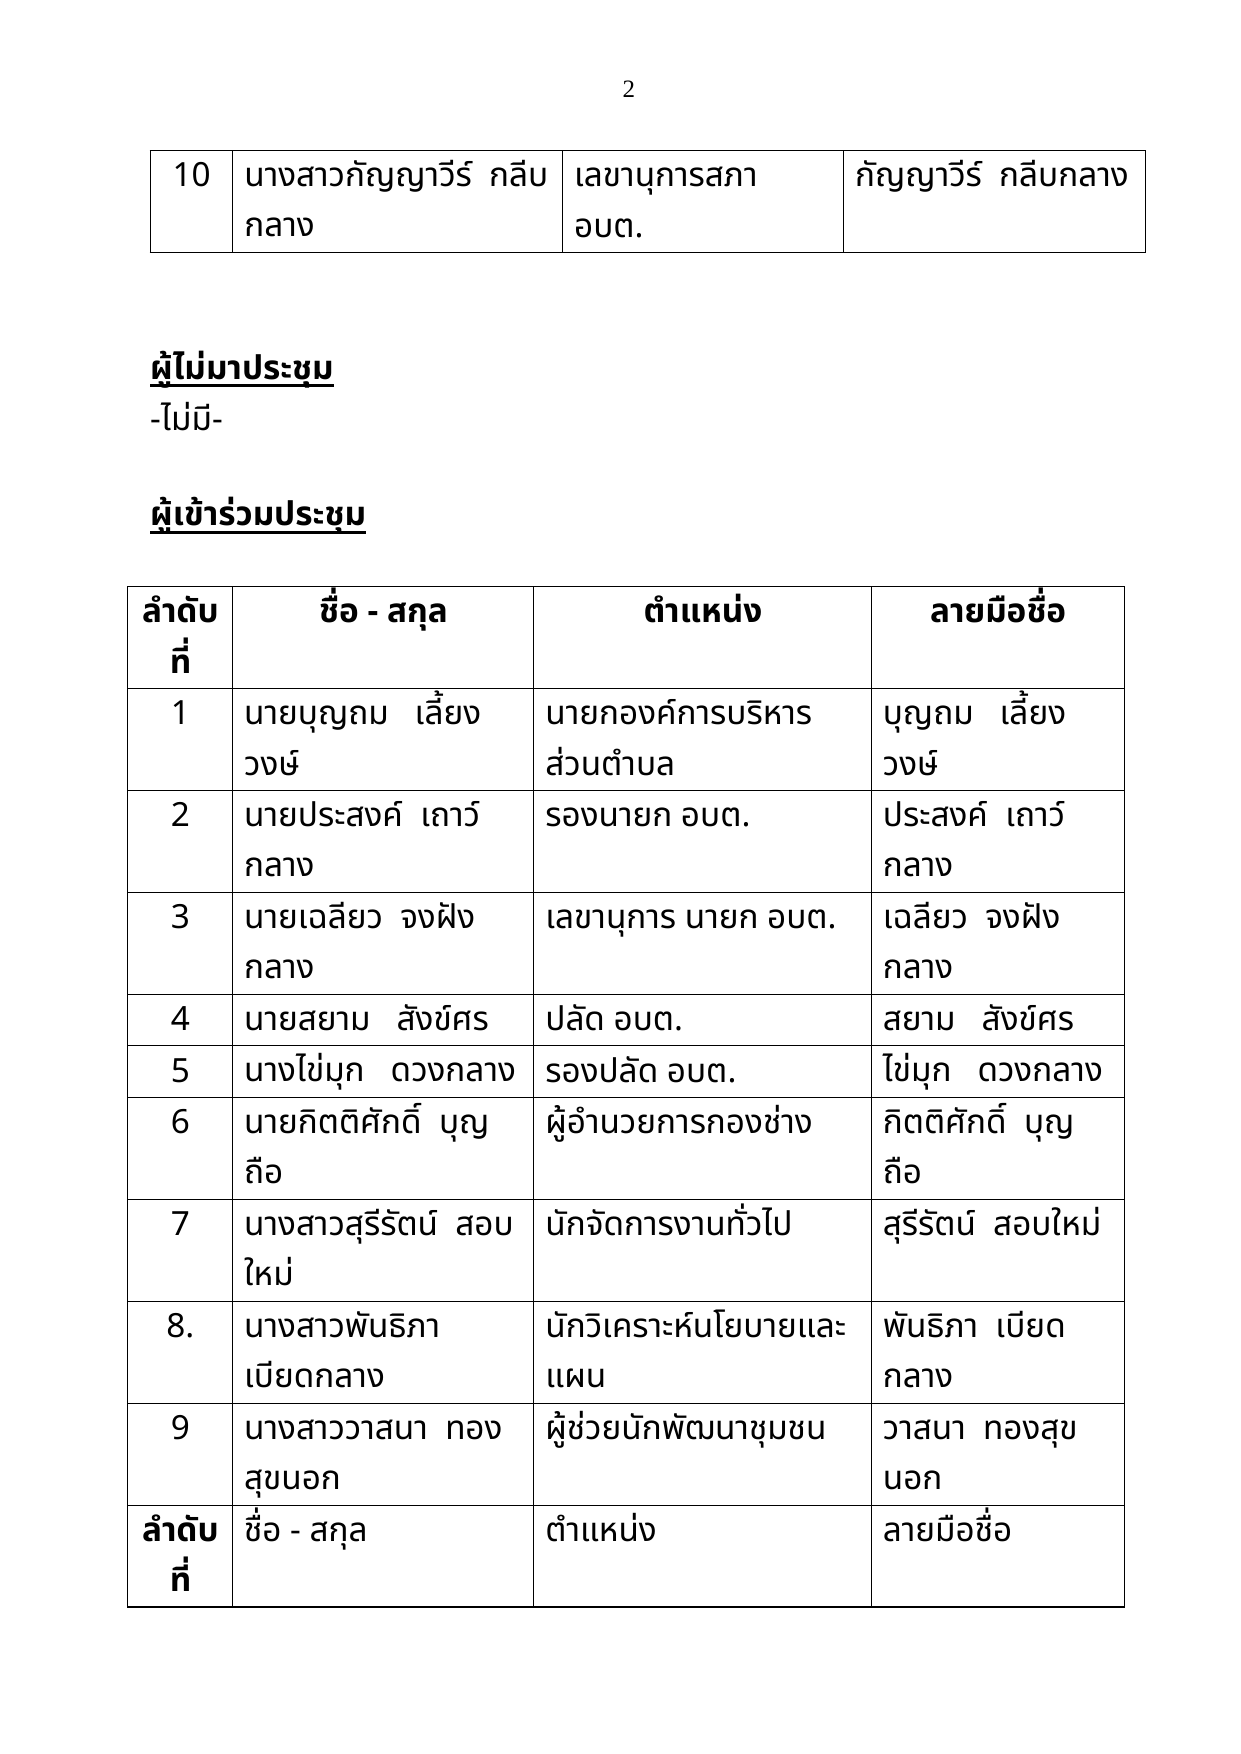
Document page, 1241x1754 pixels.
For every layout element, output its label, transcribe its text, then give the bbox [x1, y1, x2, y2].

table_cell เลขานุการสภา อบต. [563, 151, 843, 252]
table_cell กัญญาวีร์ กลีบกลาง [844, 151, 1145, 252]
table_cell 5 [128, 1046, 232, 1097]
table_cell นักวิเคราะห์นโยบายและแผน [534, 1302, 871, 1403]
table_cell พันธิภา เบียดกลาง [872, 1302, 1124, 1403]
table_cell รองนายก อบต. [534, 791, 871, 892]
table_cell 9 [128, 1404, 232, 1504]
table_cell ผู้ช่วยนักพัฒนาชุมชน [534, 1404, 871, 1504]
table_header ลายมือชื่อ [872, 587, 1124, 688]
table_cell 1 [128, 689, 232, 790]
table_cell ตำแหน่ง [534, 1506, 871, 1606]
table_cell นายกิตติศักดิ์ บุญถือ [233, 1098, 533, 1199]
table_cell นางสาวพันธิภา เบียดกลาง [233, 1302, 533, 1403]
table_cell 8. [128, 1302, 232, 1403]
table_cell นางสาววาสนา ทองสุขนอก [233, 1404, 533, 1504]
table_cell บุญถม เลี้ยงวงษ์ [872, 689, 1124, 790]
table_cell นักจัดการงานทั่วไป [534, 1200, 871, 1301]
table_cell นายสยาม สังข์ศร [233, 995, 533, 1045]
table_cell 10 [151, 151, 232, 252]
table_cell สยาม สังข์ศร [872, 995, 1124, 1045]
table_cell นางไข่มุก ดวงกลาง [233, 1046, 533, 1097]
text ผู้ไม่มาประชุม [150, 344, 1107, 394]
table_cell ลายมือชื่อ [872, 1506, 1124, 1606]
table_cell 2 [128, 791, 232, 892]
table_header ชื่อ - สกุล [233, 587, 533, 688]
text ผู้เข้าร่วมประชุม [150, 490, 1107, 541]
table_cell เลขานุการ นายก อบต. [534, 893, 871, 994]
text -ไม่มี- [150, 394, 1107, 445]
table_cell นายบุญถม เลี้ยงวงษ์ [233, 689, 533, 790]
table_header ลำดับที่ [128, 587, 232, 688]
table_cell สุรีรัตน์ สอบใหม่ [872, 1200, 1124, 1301]
table_cell นายเฉลียว จงฝังกลาง [233, 893, 533, 994]
table_cell 7 [128, 1200, 232, 1301]
table_cell นายประสงค์ เถาว์กลาง [233, 791, 533, 892]
table_header ตำแหน่ง [534, 587, 871, 688]
table_cell 3 [128, 893, 232, 994]
table_cell ผู้อำนวยการกองช่าง [534, 1098, 871, 1199]
table_cell ไข่มุก ดวงกลาง [872, 1046, 1124, 1097]
table_cell นางสาวสุรีรัตน์ สอบใหม่ [233, 1200, 533, 1301]
table_cell ชื่อ - สกุล [233, 1506, 533, 1606]
table_cell ประสงค์ เถาว์กลาง [872, 791, 1124, 892]
table_cell เฉลียว จงฝังกลาง [872, 893, 1124, 994]
table_cell 6 [128, 1098, 232, 1199]
table_cell 4 [128, 995, 232, 1045]
table_cell รองปลัด อบต. [534, 1046, 871, 1097]
table_cell ปลัด อบต. [534, 995, 871, 1045]
table_cell นายกองค์การบริหารส่วนตำบล [534, 689, 871, 790]
table_cell วาสนา ทองสุขนอก [872, 1404, 1124, 1504]
table_cell นางสาวกัญญาวีร์ กลีบกลาง [233, 151, 562, 252]
table_cell ลำดับที่ [128, 1506, 232, 1606]
table_cell กิตติศักดิ์ บุญถือ [872, 1098, 1124, 1199]
